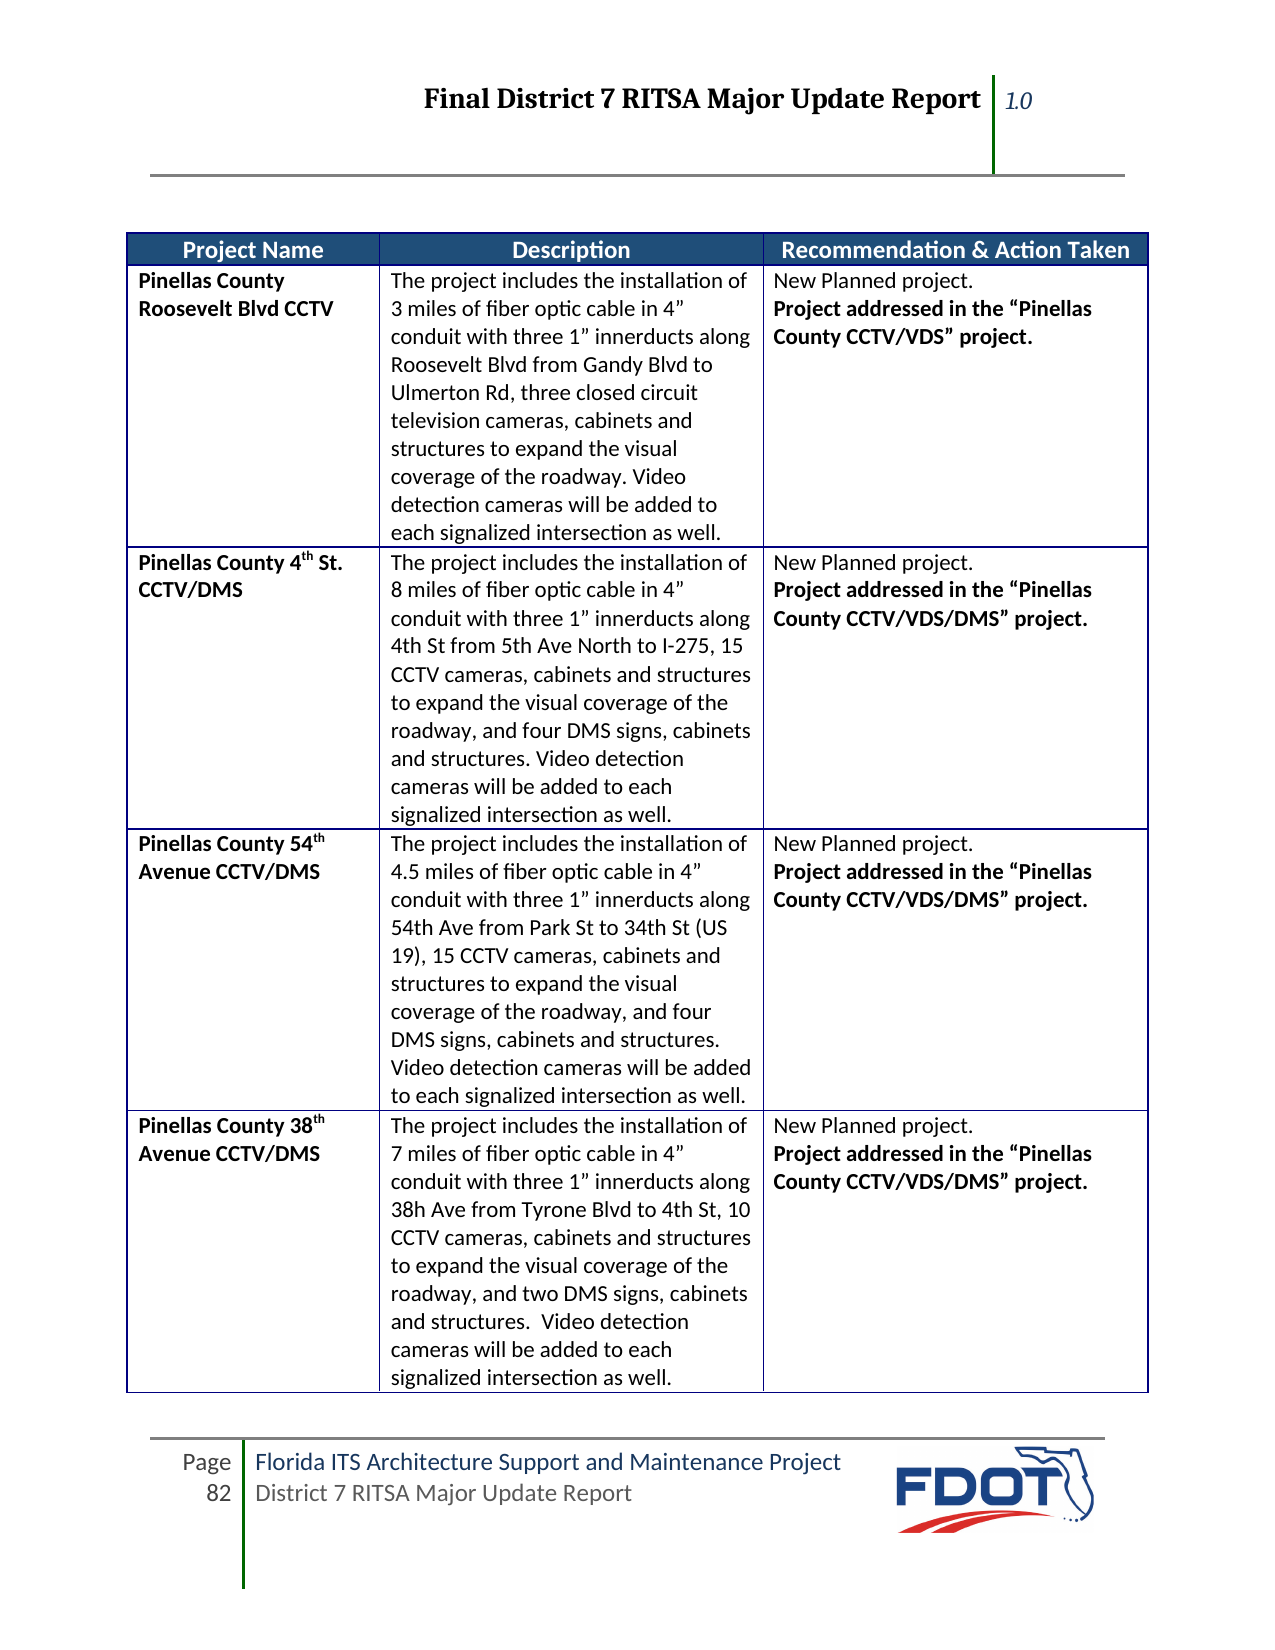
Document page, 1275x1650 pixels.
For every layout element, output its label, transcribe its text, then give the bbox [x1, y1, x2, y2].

table_cell The project includes the installation of 8 miles of fiber optic cable in 4” conduit with three 1” innerducts along 4th St from 5th Ave North to I-275, 15 CCTV cameras, cabinets and structures to expand the visual coverage of the roadway, and four DMS signs, cabinets and structures. Video detection cameras will be added to each signalized intersection as well. [380, 548, 763, 828]
table_cell The project includes the installation of 7 miles of fiber optic cable in 4” conduit with three 1” innerducts along 38h Ave from Tyrone Blvd to 4th St, 10 CCTV cameras, cabinets and structures to expand the visual coverage of the roadway, and two DMS signs, cabinets and structures. Video detection cameras will be added to each signalized intersection as well. [380, 1111, 763, 1391]
table_header Project Name [128, 234, 379, 264]
table_cell Pinellas County 38th Avenue CCTV/DMS [128, 1111, 379, 1391]
table_cell New Planned project. Project addressed in the “Pinellas County CCTV/VDS/DMS” project. [764, 1111, 1147, 1391]
table_cell New Planned project. Project addressed in the “Pinellas County CCTV/VDS/DMS” project. [764, 548, 1147, 828]
table_cell Pinellas County 54th Avenue CCTV/DMS [128, 830, 379, 1109]
table_cell The project includes the installation of 3 miles of fiber optic cable in 4” conduit with three 1” innerducts along Roosevelt Blvd from Gandy Blvd to Ulmerton Rd, three closed circuit television cameras, cabinets and structures to expand the visual coverage of the roadway. Video detection cameras will be added to each signalized intersection as well. [380, 266, 763, 546]
table_cell New Planned project. Project addressed in the “Pinellas County CCTV/VDS/DMS” project. [764, 830, 1147, 1109]
table_cell Pinellas County Roosevelt Blvd CCTV [128, 266, 379, 546]
table_cell Pinellas County 4th St. CCTV/DMS [128, 548, 379, 828]
table_cell New Planned project. Project addressed in the “Pinellas County CCTV/VDS” project. [764, 266, 1147, 546]
table_header Description [380, 234, 763, 264]
table_cell The project includes the installation of 4.5 miles of fiber optic cable in 4” conduit with three 1” innerducts along 54th Ave from Park St to 34th St (US 19), 15 CCTV cameras, cabinets and structures to expand the visual coverage of the roadway, and four DMS signs, cabinets and structures. Video detection cameras will be added to each signalized intersection as well. [380, 830, 763, 1109]
table_header Recommendation & Action Taken [764, 234, 1147, 264]
